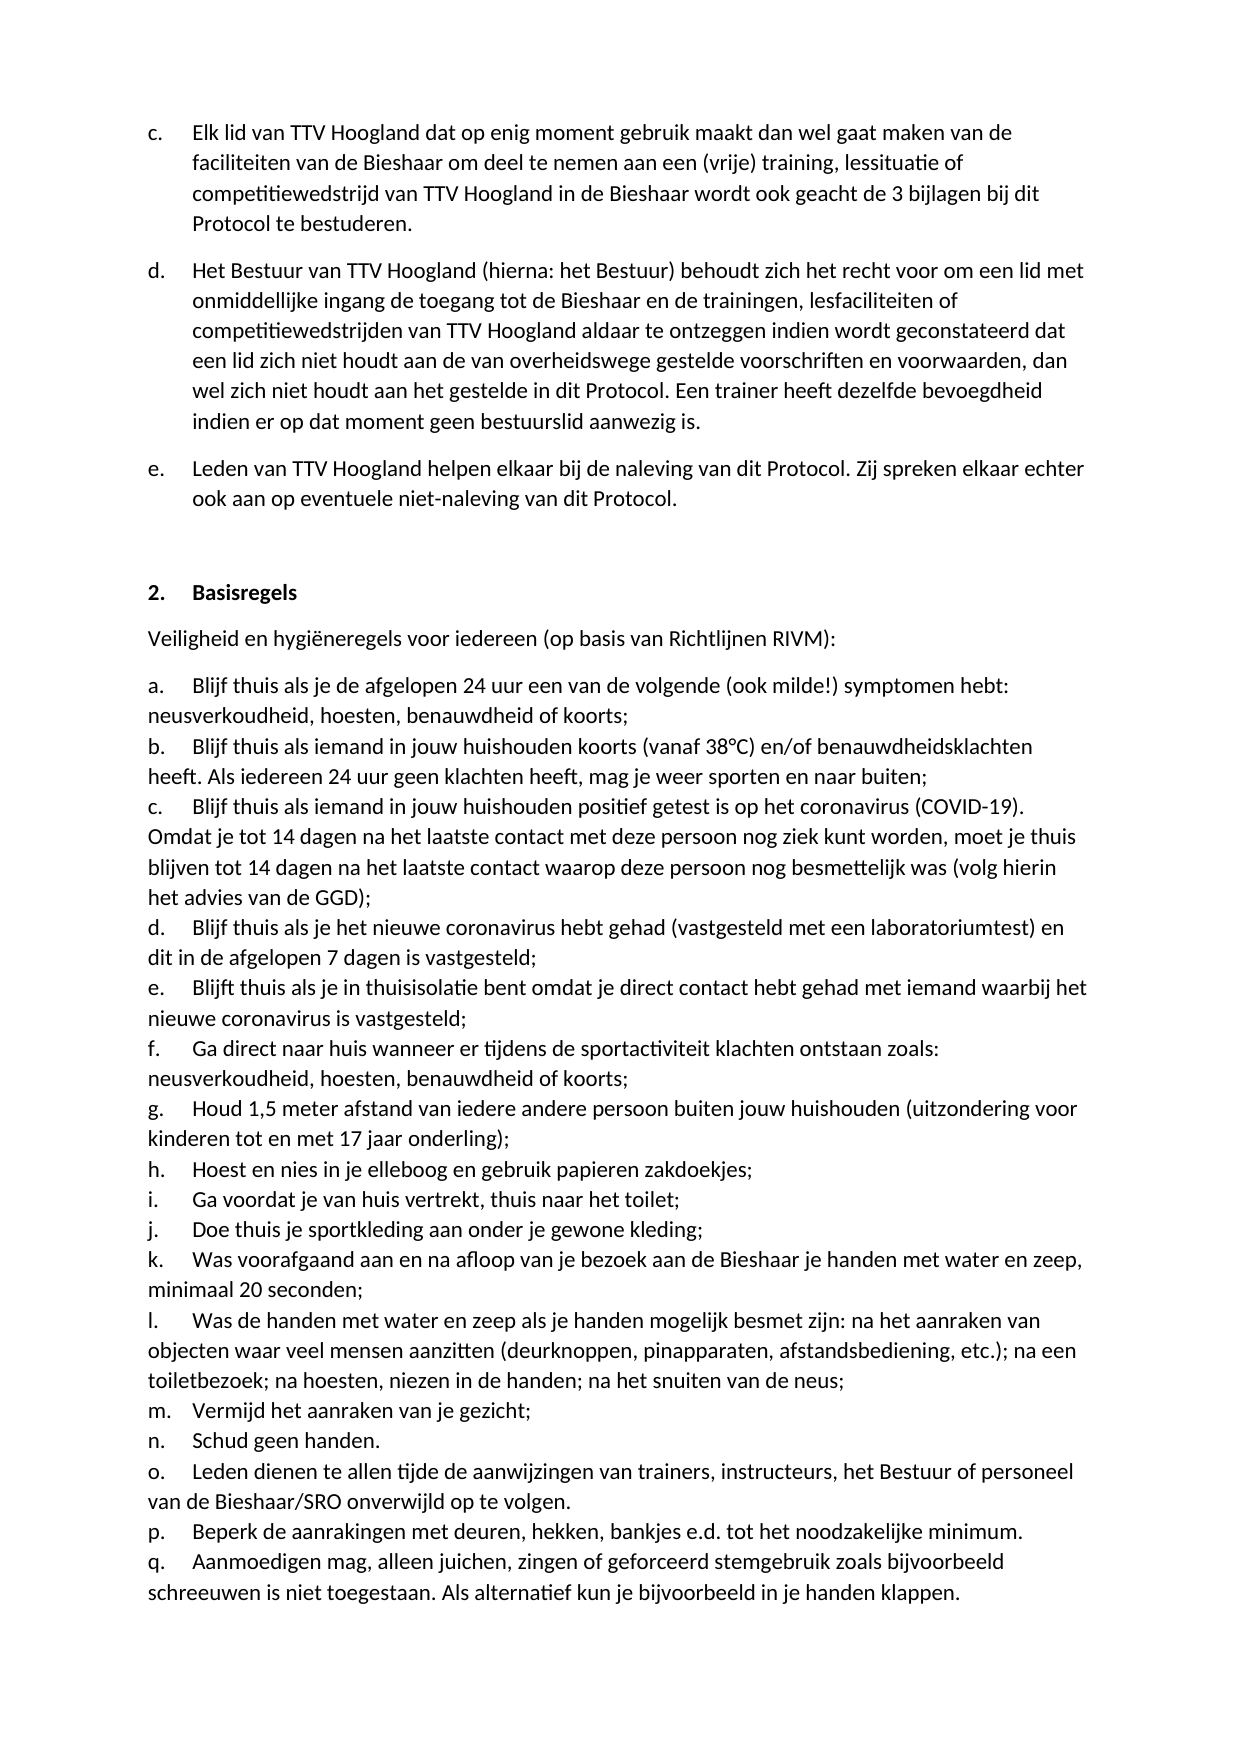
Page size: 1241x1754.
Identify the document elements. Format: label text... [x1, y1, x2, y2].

text d. Het Bestuur van TTV Hoogland (hierna: het Bestuur) behoudt zich het recht voor om een lid met onmiddellijke ingang de toegang tot de Bieshaar en de trainingen, lesfaciliteiten of competitiewedstrijden van TTV Hoogland aldaar te ontzeggen indien wordt geconstateerd dat een lid zich niet houdt aan de van overheidswege gestelde voorschriften en voorwaarden, dan wel zich niet houdt aan het gestelde in dit Protocol. Een trainer heeft dezelfde bevoegdheid indien er op dat moment geen bestuurslid aanwezig is. [148, 256, 1093, 435]
text Veiligheid en hygiëneregels voor iedereen (op basis van Richtlijnen RIVM): [148, 624, 1093, 652]
text a. Blijf thuis als je de afgelopen 24 uur een van de volgende (ook milde!) symptomen hebt: neusverkoudheid, hoesten, benauwdheid of koorts; b. Blijf thuis als iemand in jouw huishouden koorts (vanaf 38°C) en/of benauwdheidsklachten heeft. Als iedereen 24 uur geen klachten heeft, mag je weer sporten en naar buiten; c. Blijf thuis als iemand in jouw huishouden positief getest is op het coronavirus (COVID-19). Omdat je tot 14 dagen na het laatste contact met deze persoon nog ziek kunt worden, moet je thuis blijven tot 14 dagen na het laatste contact waarop deze persoon nog besmettelijk was (volg hierin het advies van de GGD); d. Blijf thuis als je het nieuwe coronavirus hebt gehad (vastgesteld met een laboratoriumtest) en dit in de afgelopen 7 dagen is vastgesteld; e. Blijft thuis als je in thuisisolatie bent omdat je direct contact hebt gehad met iemand waarbij het nieuwe coronavirus is vastgesteld; f. Ga direct naar huis wanneer er tijdens de sportactiviteit klachten ontstaan zoals: neusverkoudheid, hoesten, benauwdheid of koorts; g. Houd 1,5 meter afstand van iedere andere persoon buiten jouw huishouden (uitzondering voor kinderen tot en met 17 jaar onderling); h. Hoest en nies in je elleboog en gebruik papieren zakdoekjes; i. Ga voordat je van huis vertrekt, thuis naar het toilet; j. Doe thuis je sportkleding aan onder je gewone kleding; k. Was voorafgaand aan en na afloop van je bezoek aan de Bieshaar je handen met water en zeep, minimaal 20 seconden; l. Was de handen met water en zeep als je handen mogelijk besmet zijn: na het aanraken van objecten waar veel mensen aanzitten (deurknoppen, pinapparaten, afstandsbediening, etc.); na een toiletbezoek; na hoesten, niezen in de handen; na het snuiten van de neus; m. Vermijd het aanraken van je gezicht; n. Schud geen handen. o. Leden dienen te allen tijde de aanwijzingen van trainers, instructeurs, het Bestuur of personeel van de Bieshaar/SRO onverwijld op te volgen. p. Beperk de aanrakingen met deuren, hekken, bankjes e.d. tot het noodzakelijke minimum. q. Aanmoedigen mag, alleen juichen, zingen of geforceerd stemgebruik zoals bijvoorbeeld schreeuwen is niet toegestaan. Als alternatief kun je bijvoorbeeld in je handen klappen. [148, 671, 1093, 1606]
text c. Elk lid van TTV Hoogland dat op enig moment gebruik maakt dan wel gaat maken van de faciliteiten van de Bieshaar om deel te nemen aan een (vrije) training, lessituatie of competitiewedstrijd van TTV Hoogland in de Bieshaar wordt ook geacht de 3 bijlagen bij dit Protocol te bestuderen. [148, 118, 1093, 237]
text 2. Basisregels [148, 578, 1093, 606]
text e. Leden van TTV Hoogland helpen elkaar bij de naleving van dit Protocol. Zij spreken elkaar echter ook aan op eventuele niet-naleving van dit Protocol. [148, 454, 1093, 512]
